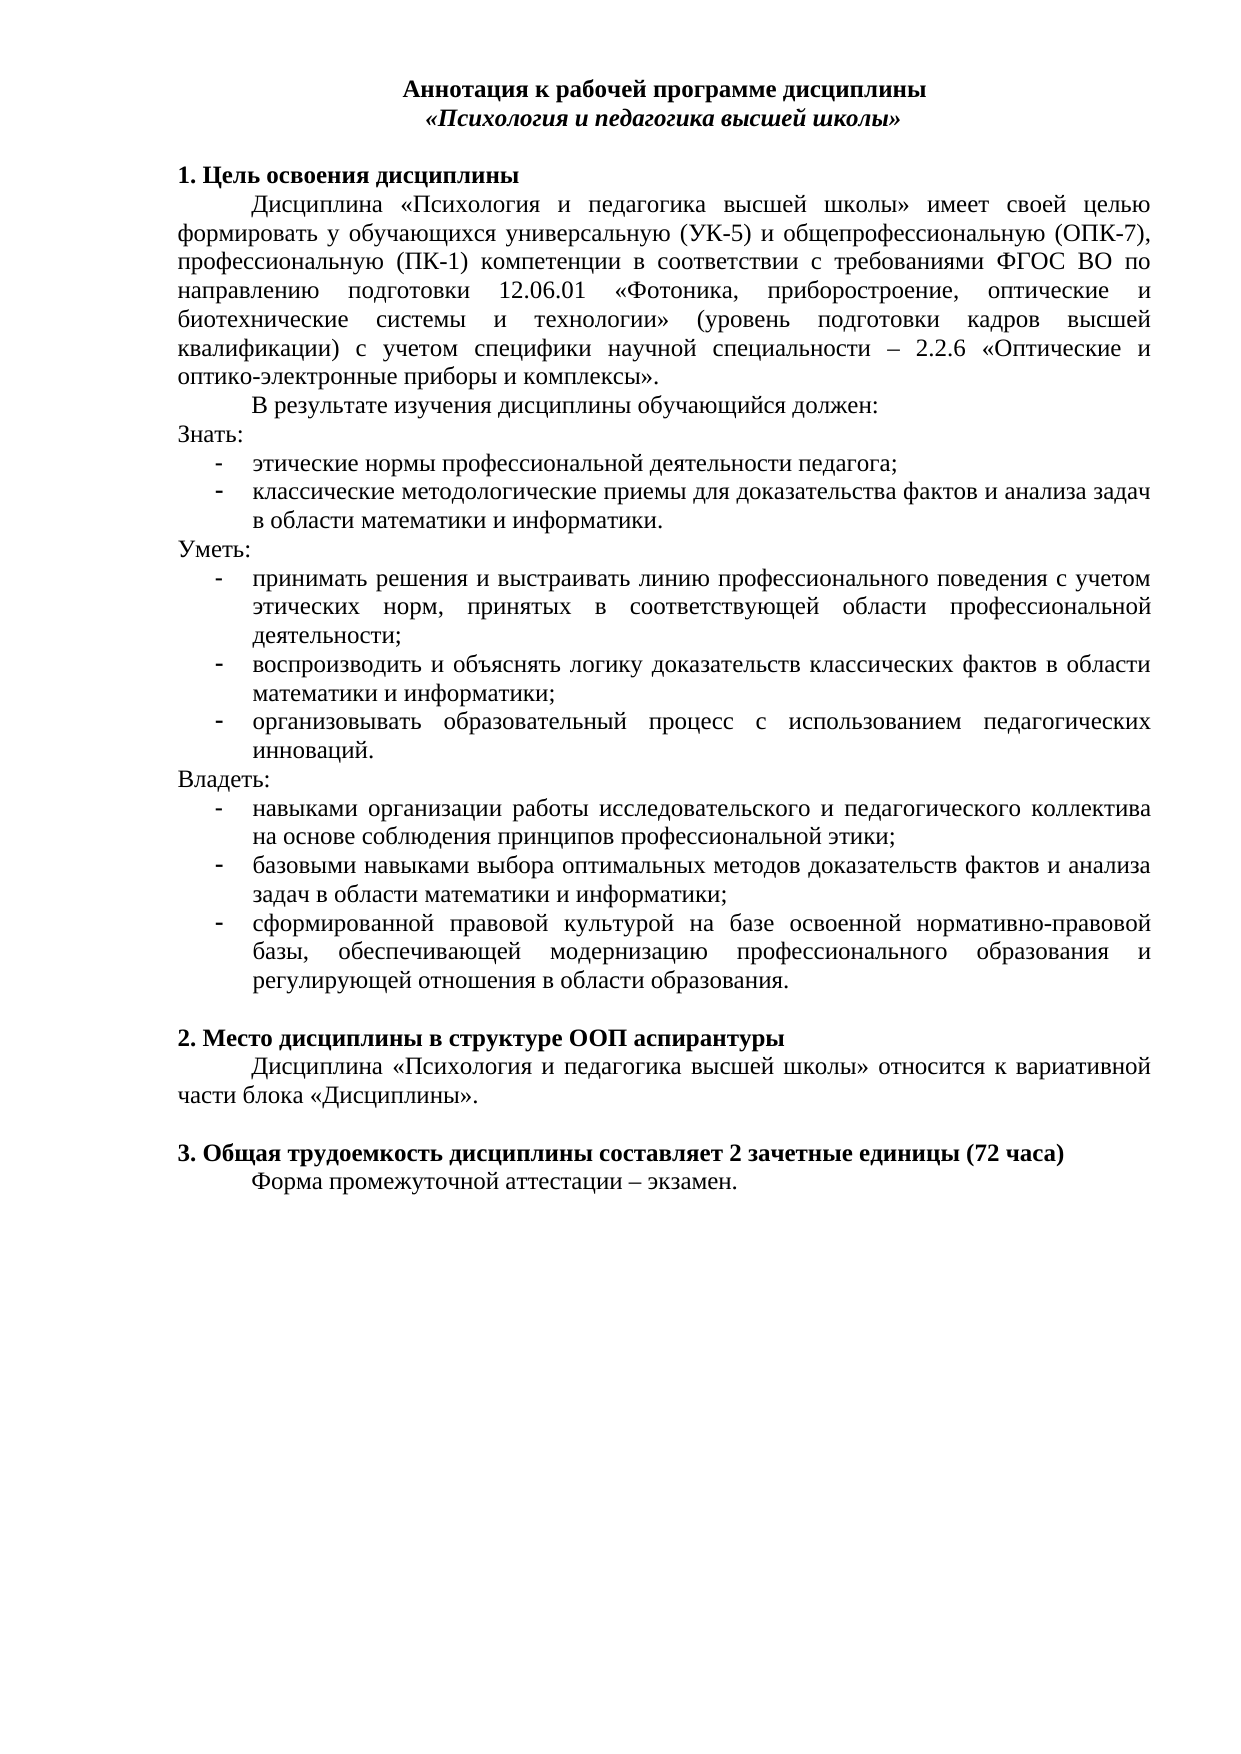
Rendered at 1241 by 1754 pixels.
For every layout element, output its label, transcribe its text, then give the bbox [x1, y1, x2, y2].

text 2. Место дисциплины в структуре ООП аспирантуры [177, 1023, 1152, 1051]
text Владеть: [177, 764, 1152, 793]
text Знать: [177, 419, 1152, 448]
list сформированной правовой культурой на базе освоенной нормативно-правовой базы, обеспечивающей модернизацию профессионального образования и регулирующей отношения в области образования. [215, 908, 1152, 994]
list навыками организации работы исследовательского и педагогического коллектива на основе соблюдения принципов профессиональной этики; [215, 793, 1152, 850]
text Дисциплина «Психология и педагогика высшей школы» относится к вариативной части блока «Дисциплины». [177, 1051, 1152, 1109]
text Дисциплина «Психология и педагогика высшей школы» имеет своей целью формировать у обучающихся универсальную (УК-5) и общепрофессиональную (ОПК-7), профессиональную (ПК-1) компетенции в соответствии с требованиями ФГОС ВО по направлению подготовки 12.06.01 «Фотоника, приборостроение, оптические и биотехнические системы и технологии» (уровень подготовки кадров высшей квалификации) с учетом специфики научной специальности – 2.2.6 «Оптические и оптико-электронные приборы и комплексы». [177, 189, 1152, 390]
text «Психология и педагогика высшей школы» [177, 103, 1152, 131]
text В результате изучения дисциплины обучающийся должен: [177, 390, 1152, 419]
text Форма промежуточной аттестации – экзамен. [177, 1166, 1152, 1195]
list принимать решения и выстраивать линию профессионального поведения с учетом этических норм, принятых в соответствующей области профессиональной деятельности; [215, 563, 1152, 649]
text Уметь: [177, 534, 1152, 563]
text Аннотация к рабочей программе дисциплины [177, 74, 1152, 103]
text 3. Общая трудоемкость дисциплины составляет 2 зачетные единицы (72 часа) [177, 1138, 1152, 1166]
list базовыми навыками выбора оптимальных методов доказательств фактов и анализа задач в области математики и информатики; [215, 850, 1152, 908]
list организовывать образовательный процесс с использованием педагогических инноваций. [215, 706, 1152, 764]
list этические нормы профессиональной деятельности педагога; [215, 448, 1152, 476]
list воспроизводить и объяснять логику доказательств классических фактов в области математики и информатики; [215, 649, 1152, 706]
text 1. Цель освоения дисциплины [177, 160, 1152, 189]
list классические методологические приемы для доказательства фактов и анализа задач в области математики и информатики. [215, 476, 1152, 534]
